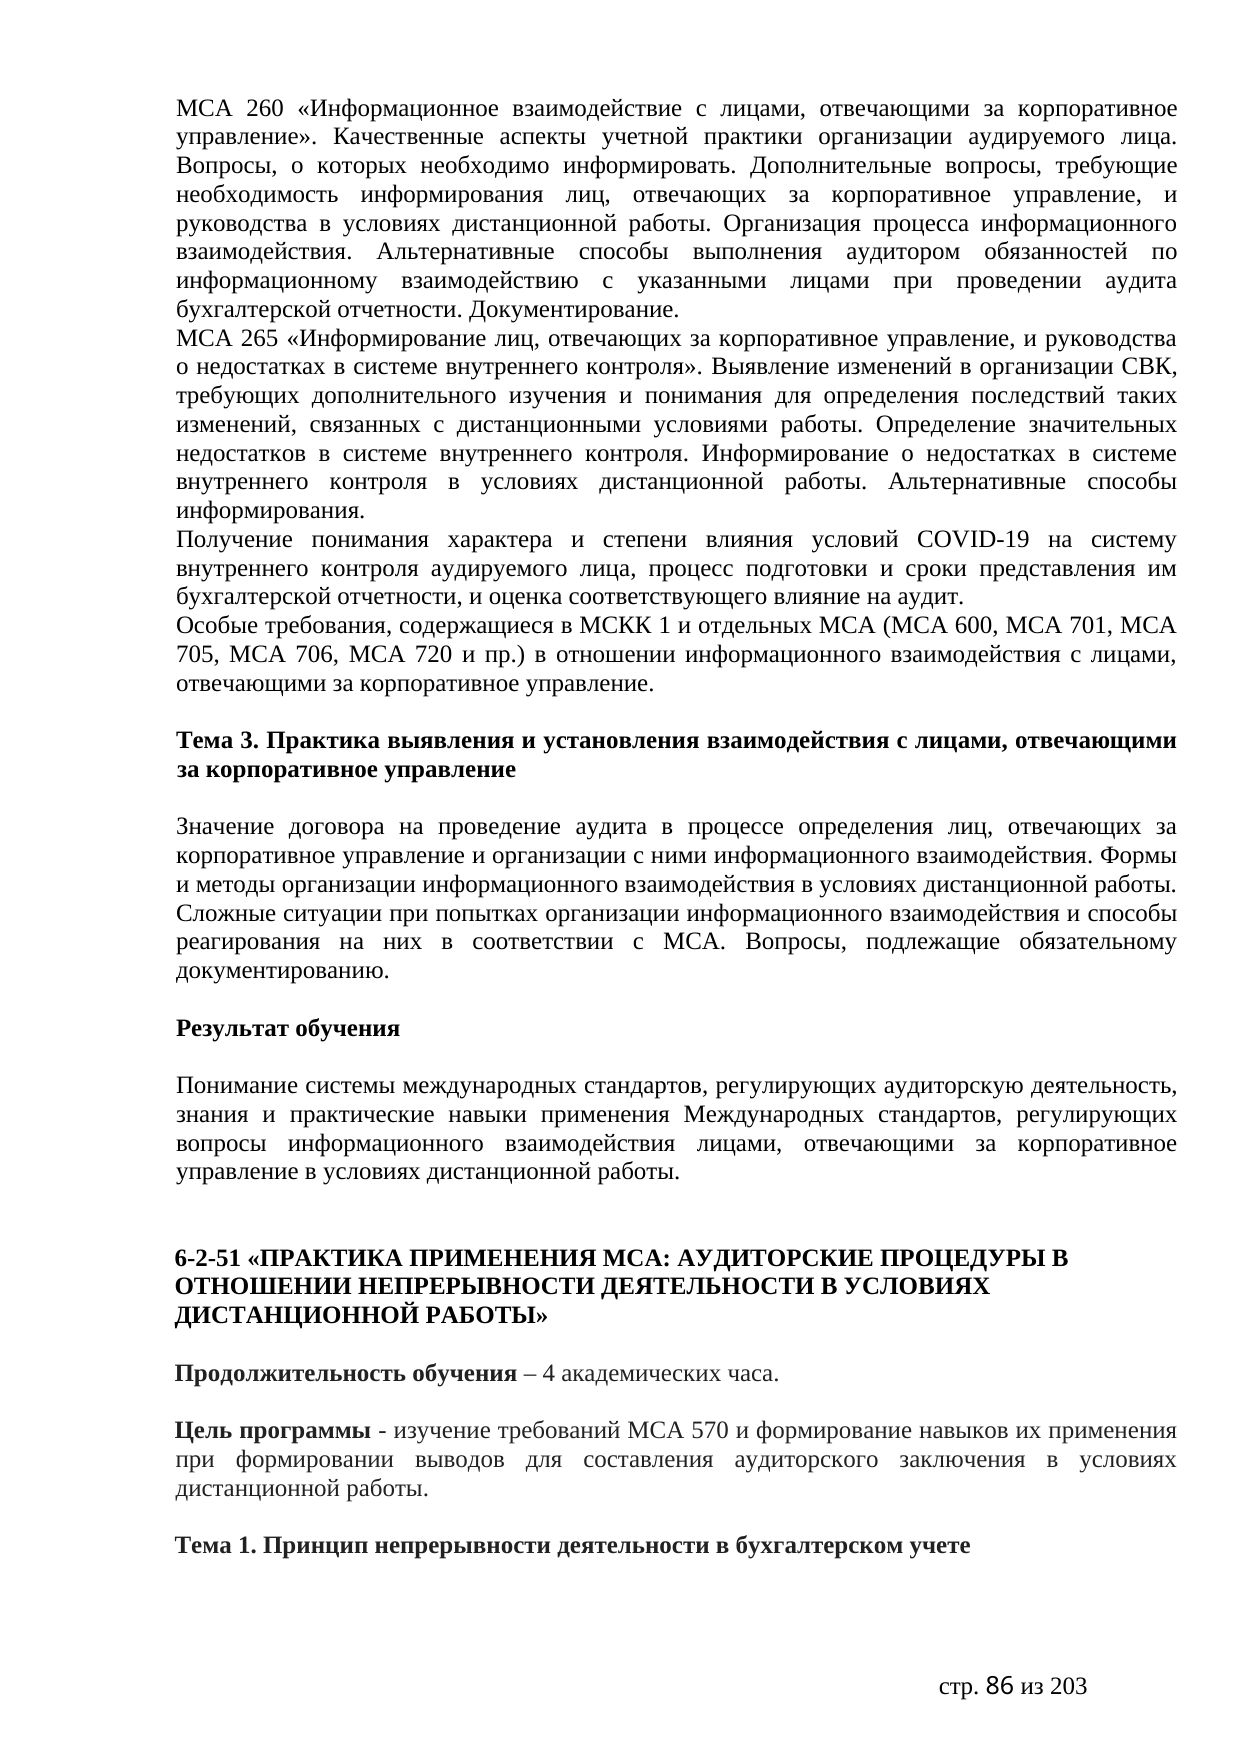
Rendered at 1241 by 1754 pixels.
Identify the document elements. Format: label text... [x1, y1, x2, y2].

text МСА 265 «Информирование лиц, отвечающих за корпоративное управление, и руководства о недостатках в системе внутреннего контроля». Выявление изменений в организации СВК, требующих дополнительного изучения и понимания для определения последствий таких изменений, связанных с дистанционными условиями работы. Определение значительных недостатков в системе внутреннего контроля. Информирование о недостатках в системе внутреннего контроля в условиях дистанционной работы. Альтернативные способы информирования. [176, 323, 1178, 524]
text Тема 1. Принцип непрерывности деятельности в бухгалтерском учете [174, 1530, 1178, 1559]
text Значение договора на проведение аудита в процессе определения лиц, отвечающих за корпоративное управление и организации с ними информационного взаимодействия. Формы и методы организации информационного взаимодействия в условиях дистанционной работы. Сложные ситуации при попытках организации информационного взаимодействия и способы реагирования на них в соответствии с МСА. Вопросы, подлежащие обязательному документированию. [176, 811, 1178, 984]
text Результат обучения [176, 1013, 1178, 1041]
text Продолжительность обучения – 4 академических часа. [174, 1358, 1178, 1386]
text Тема 3. Практика выявления и установления взаимодействия с лицами, отвечающими за корпоративное управление [176, 725, 1178, 783]
text Цель программы - изучение требований МСА 570 и формирование навыков их применения при формировании выводов для составления аудиторского заключения в условиях дистанционной работы. [174, 1415, 1178, 1501]
text 6-2-51 «ПРАКТИКА ПРИМЕНЕНИЯ МСА: АУДИТОРСКИЕ ПРОЦЕДУРЫ В ОТНОШЕНИИ НЕПРЕРЫВНОСТИ ДЕЯТЕЛЬНОСТИ В УСЛОВИЯХ ДИСТАНЦИОННОЙ РАБОТЫ» [174, 1243, 1166, 1329]
text Понимание системы международных стандартов, регулирующих аудиторскую деятельность, знания и практические навыки применения Международных стандартов, регулирующих вопросы информационного взаимодействия лицами, отвечающими за корпоративное управление в условиях дистанционной работы. [176, 1070, 1178, 1185]
text МСА 260 «Информационное взаимодействие с лицами, отвечающими за корпоративное управление». Качественные аспекты учетной практики организации аудируемого лица. Вопросы, о которых необходимо информировать. Дополнительные вопросы, требующие необходимость информирования лиц, отвечающих за корпоративное управление, и руководства в условиях дистанционной работы. Организация процесса информационного взаимодействия. Альтернативные способы выполнения аудитором обязанностей по информационному взаимодействию с указанными лицами при проведении аудита бухгалтерской отчетности. Документирование. [176, 93, 1178, 323]
text Особые требования, содержащиеся в МСКК 1 и отдельных МСА (МСА 600, МСА 701, МСА 705, МСА 706, МСА 720 и пр.) в отношении информационного взаимодействия с лицами, отвечающими за корпоративное управление. [176, 610, 1178, 696]
text Получение понимания характера и степени влияния условий COVID-19 на систему внутреннего контроля аудируемого лица, процесс подготовки и сроки представления им бухгалтерской отчетности, и оценка соответствующего влияние на аудит. [176, 524, 1178, 610]
